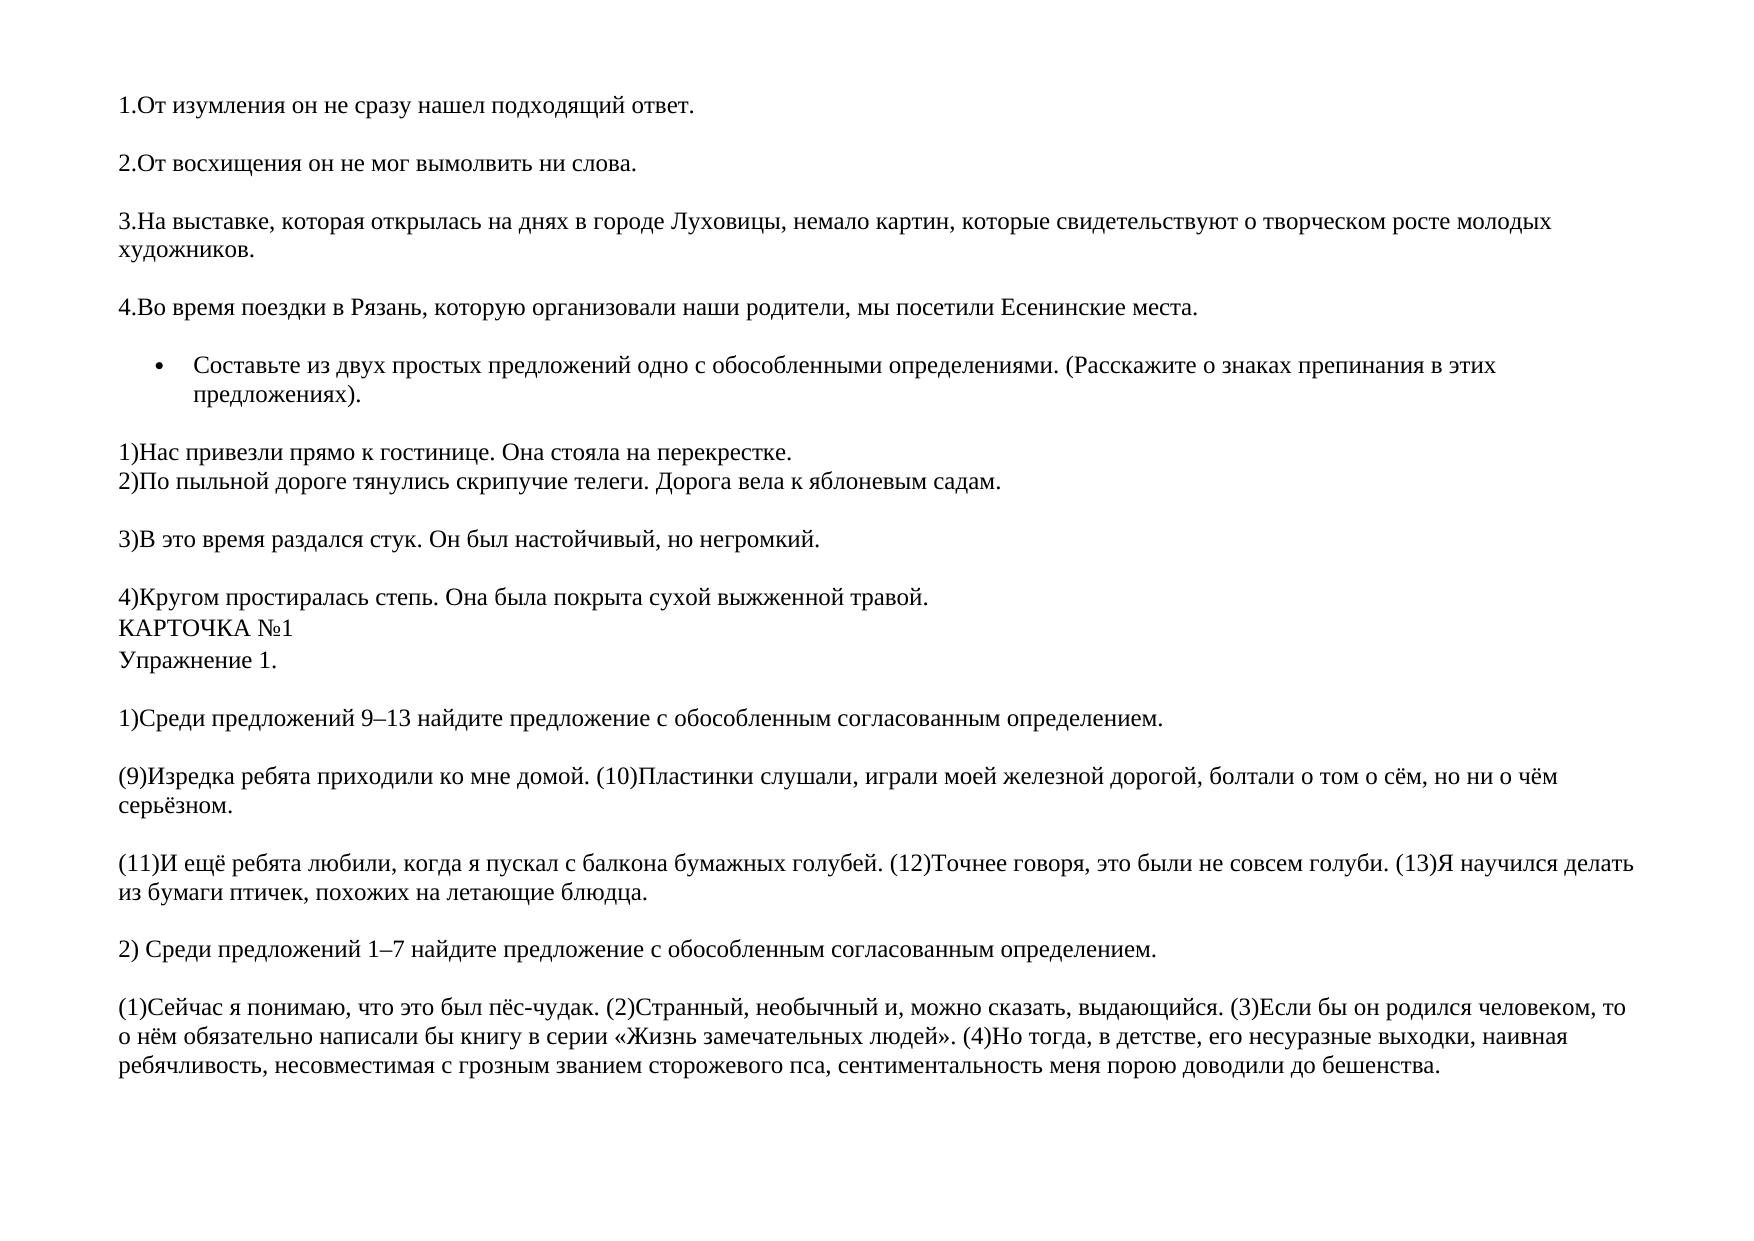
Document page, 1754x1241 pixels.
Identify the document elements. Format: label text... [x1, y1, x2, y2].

table_cell КАРТОЧКА №1 [117, 612, 1644, 644]
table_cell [117, 644, 1644, 1109]
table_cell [117, 59, 1644, 612]
